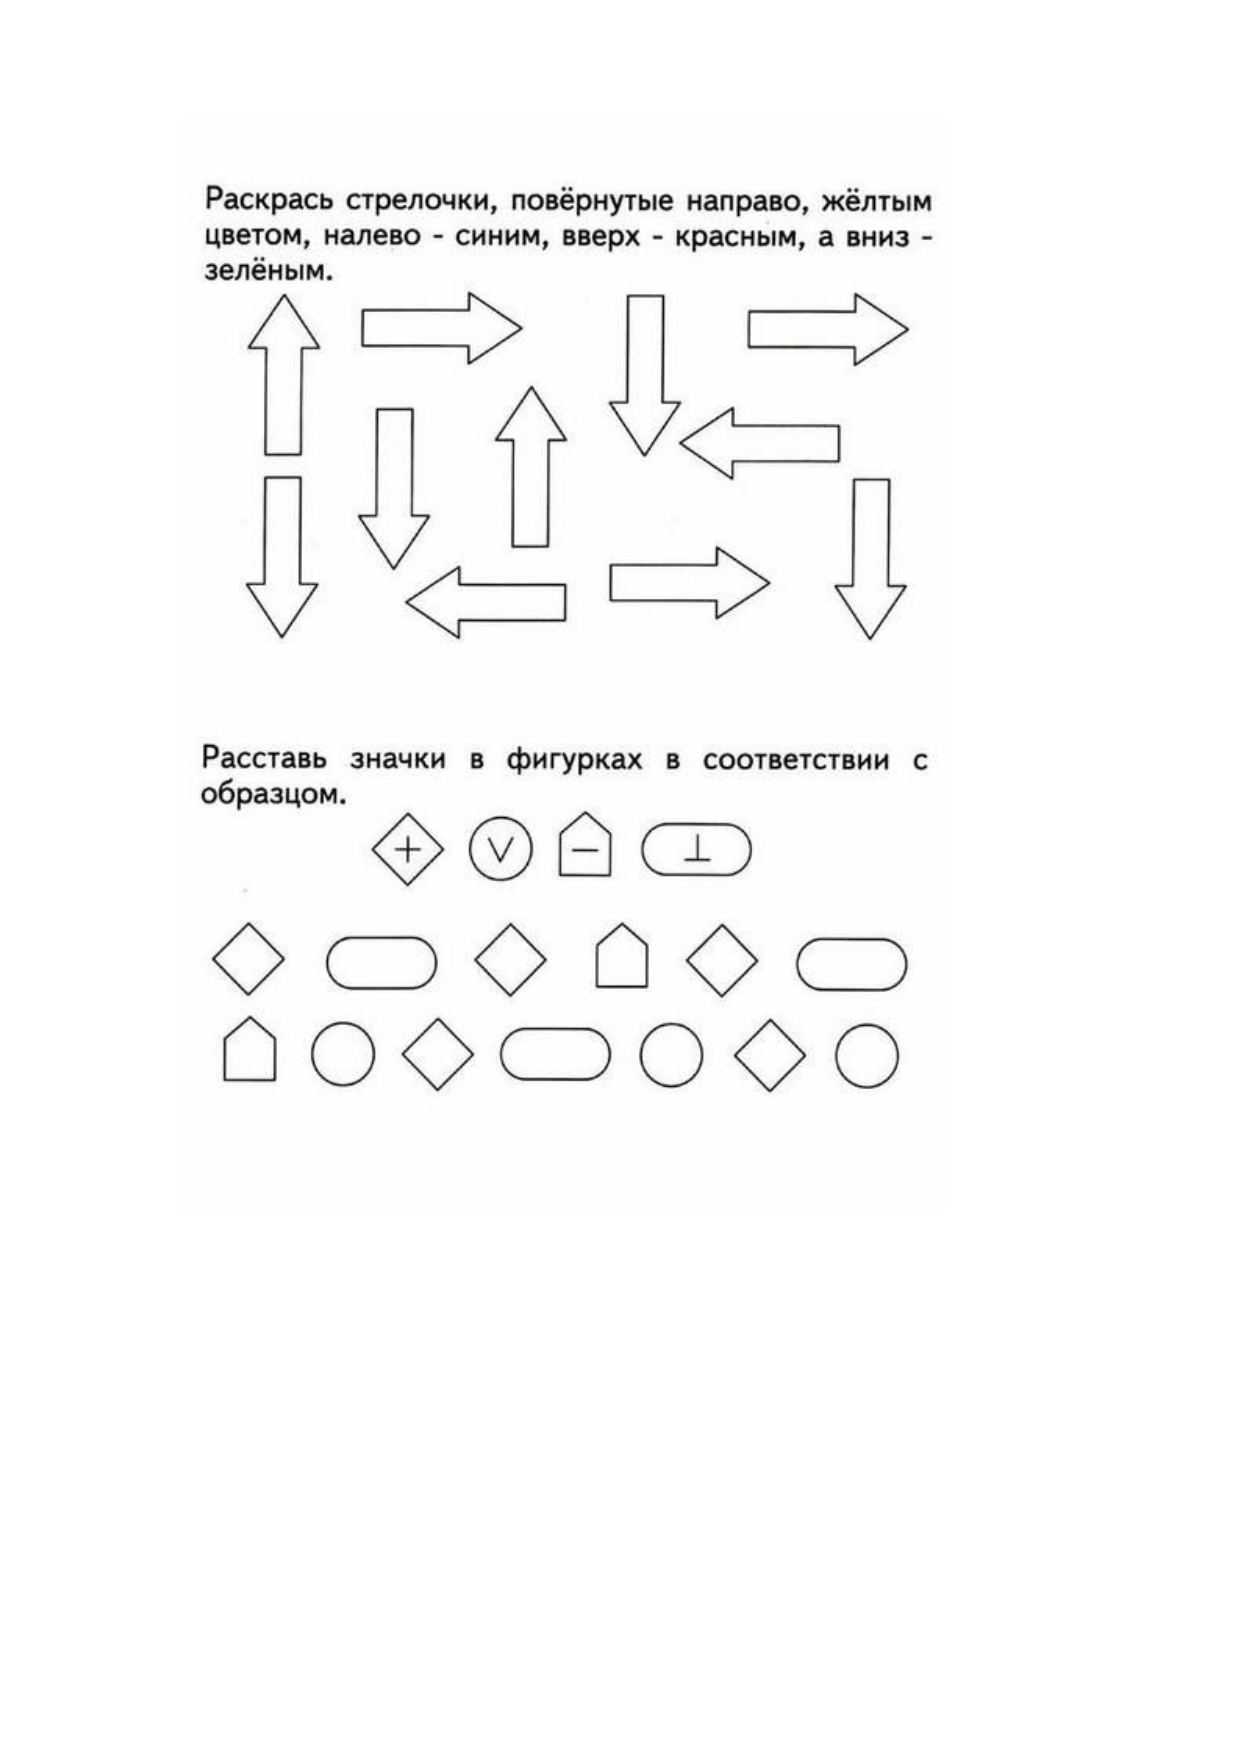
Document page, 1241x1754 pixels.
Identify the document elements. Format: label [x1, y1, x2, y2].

picture [177, 118, 949, 1211]
